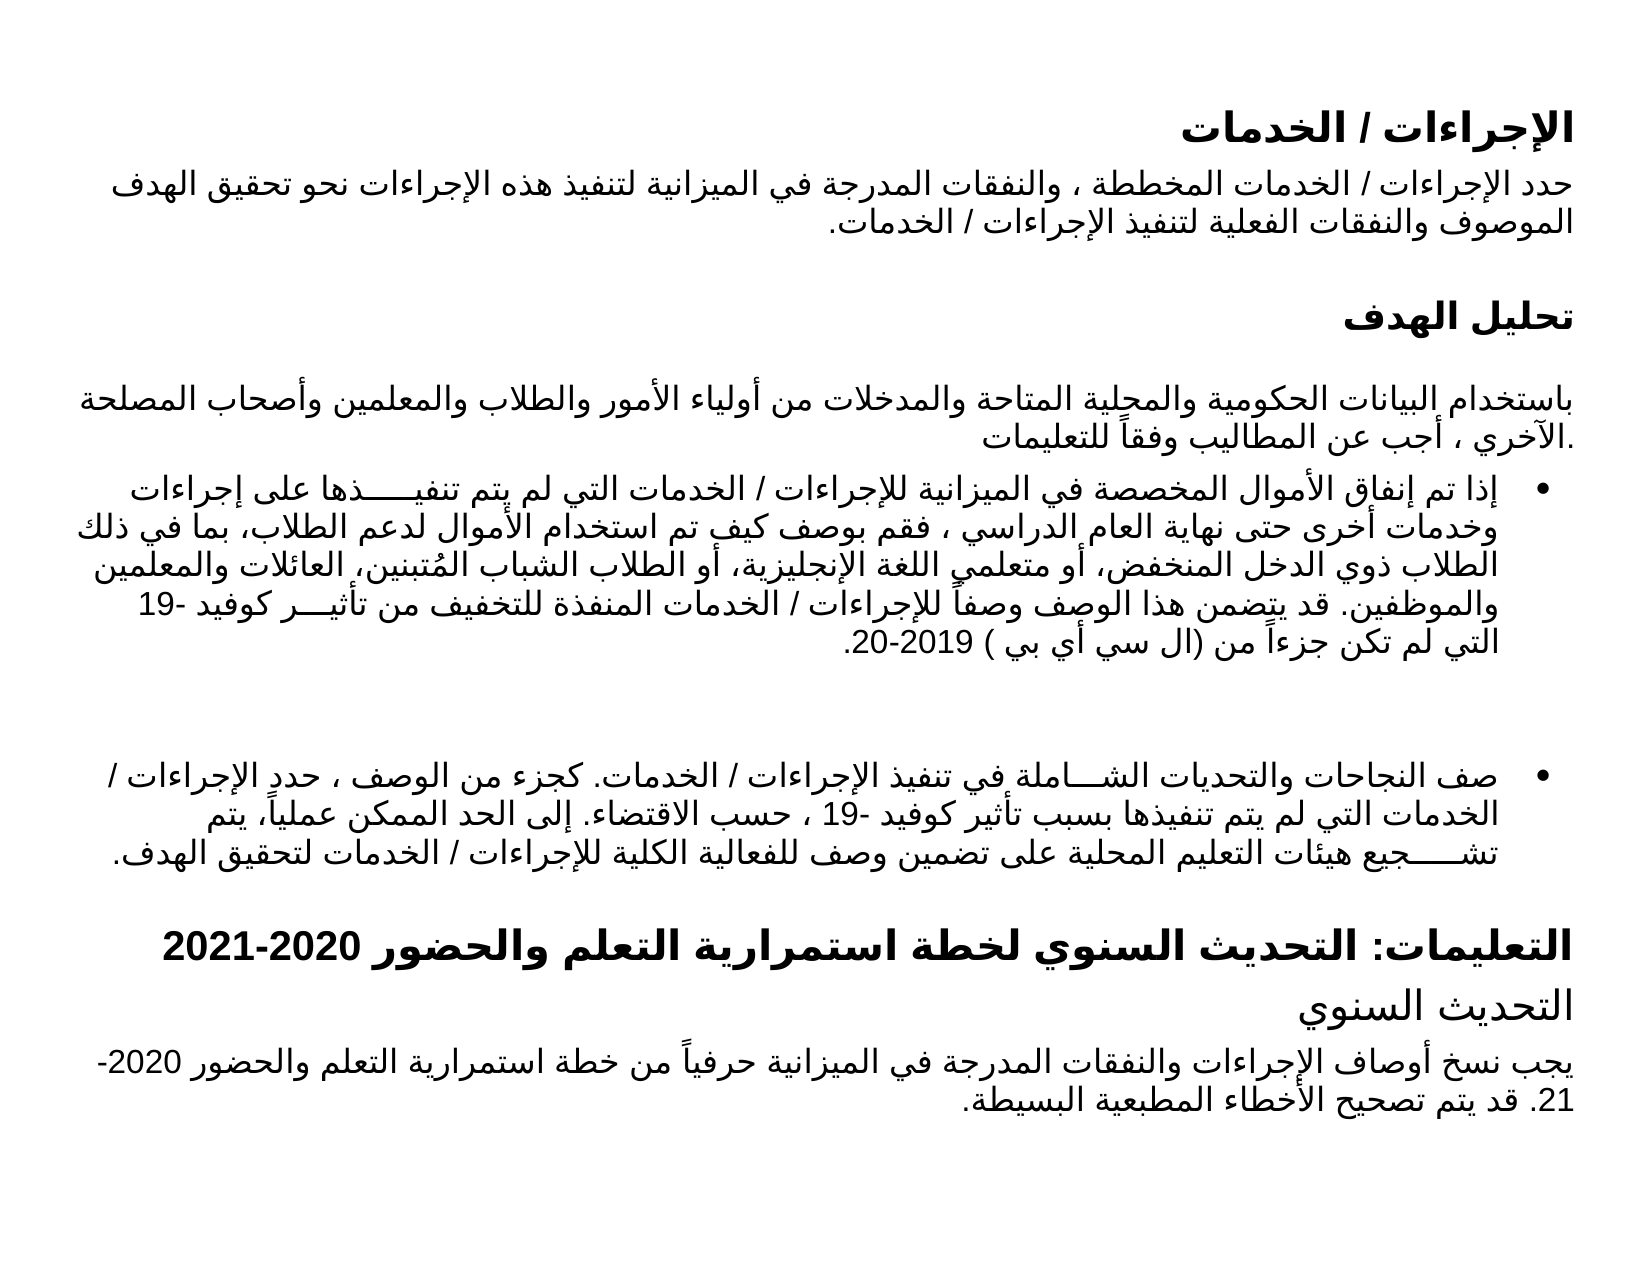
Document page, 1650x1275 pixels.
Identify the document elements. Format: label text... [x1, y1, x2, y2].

list صف النجاحات والتحديات الشـــاملة في تنفيذ الإجراءات / الخدمات. كجزء من الوصف ، حدد الإجراءات / الخدمات التي لم يتم تنفيذها بسبب تأثير كوفيد -19 ، حسب الاقتضاء. إلى الحد الممكن عملياً، يتم تشـــــجيع هيئات التعليم المحلية على تضمين وصف للفعالية الكلية للإجراءات / الخدمات لتحقيق الهدف. [75, 756, 1537, 871]
text يجب نسخ أوصاف الإجراءات والنفقات المدرجة في الميزانية حرفياً من خطة استمرارية التعلم والحضور 2020-21. قد يتم تصحيح الأخطاء المطبعية البسيطة. [75, 1042, 1575, 1119]
text باستخدام البيانات الحكومية والمحلية المتاحة والمدخلات من أولياء الأمور والطلاب والمعلمين وأصحاب المصلحة الآخري ، أجب عن المطاليب وفقاً للتعليمات. [75, 379, 1575, 456]
subtitle التحديث السنوي [75, 982, 1575, 1029]
text حدد الإجراءات / الخدمات المخططة ، والنفقات المدرجة في الميزانية لتنفيذ هذه الإجراءات نحو تحقيق الهدف الموصوف والنفقات الفعلية لتنفيذ الإجراءات / الخدمات. [75, 164, 1575, 241]
list إذا تم إنفاق الأموال المخصصة في الميزانية للإجراءات / الخدمات التي لم يتم تنفيـــــذها على إجراءات وخدمات أخرى حتى نهاية العام الدراسي ، فقم بوصف كيف تم استخدام الأموال لدعم الطلاب، بما في ذلك الطلاب ذوي الدخل المنخفض، أو متعلمي اللغة الإنجليزية، أو الطلاب الشباب المُتبنين، العائلات والمعلمين والموظفين. قد يتضمن هذا الوصف وصفاً للإجراءات / الخدمات المنفذة للتخفيف من تأثيـــر كوفيد -19 التي لم تكن جزءاً من (ال سي أي بي ) 2019-20. [75, 468, 1537, 661]
subtitle التعليمات: التحديث السنوي لخطة استمرارية التعلم والحضور 2020-2021 [75, 921, 1575, 969]
text تحليل الهدف [75, 295, 1575, 338]
subtitle الإجراءات / الخدمات [75, 104, 1575, 152]
